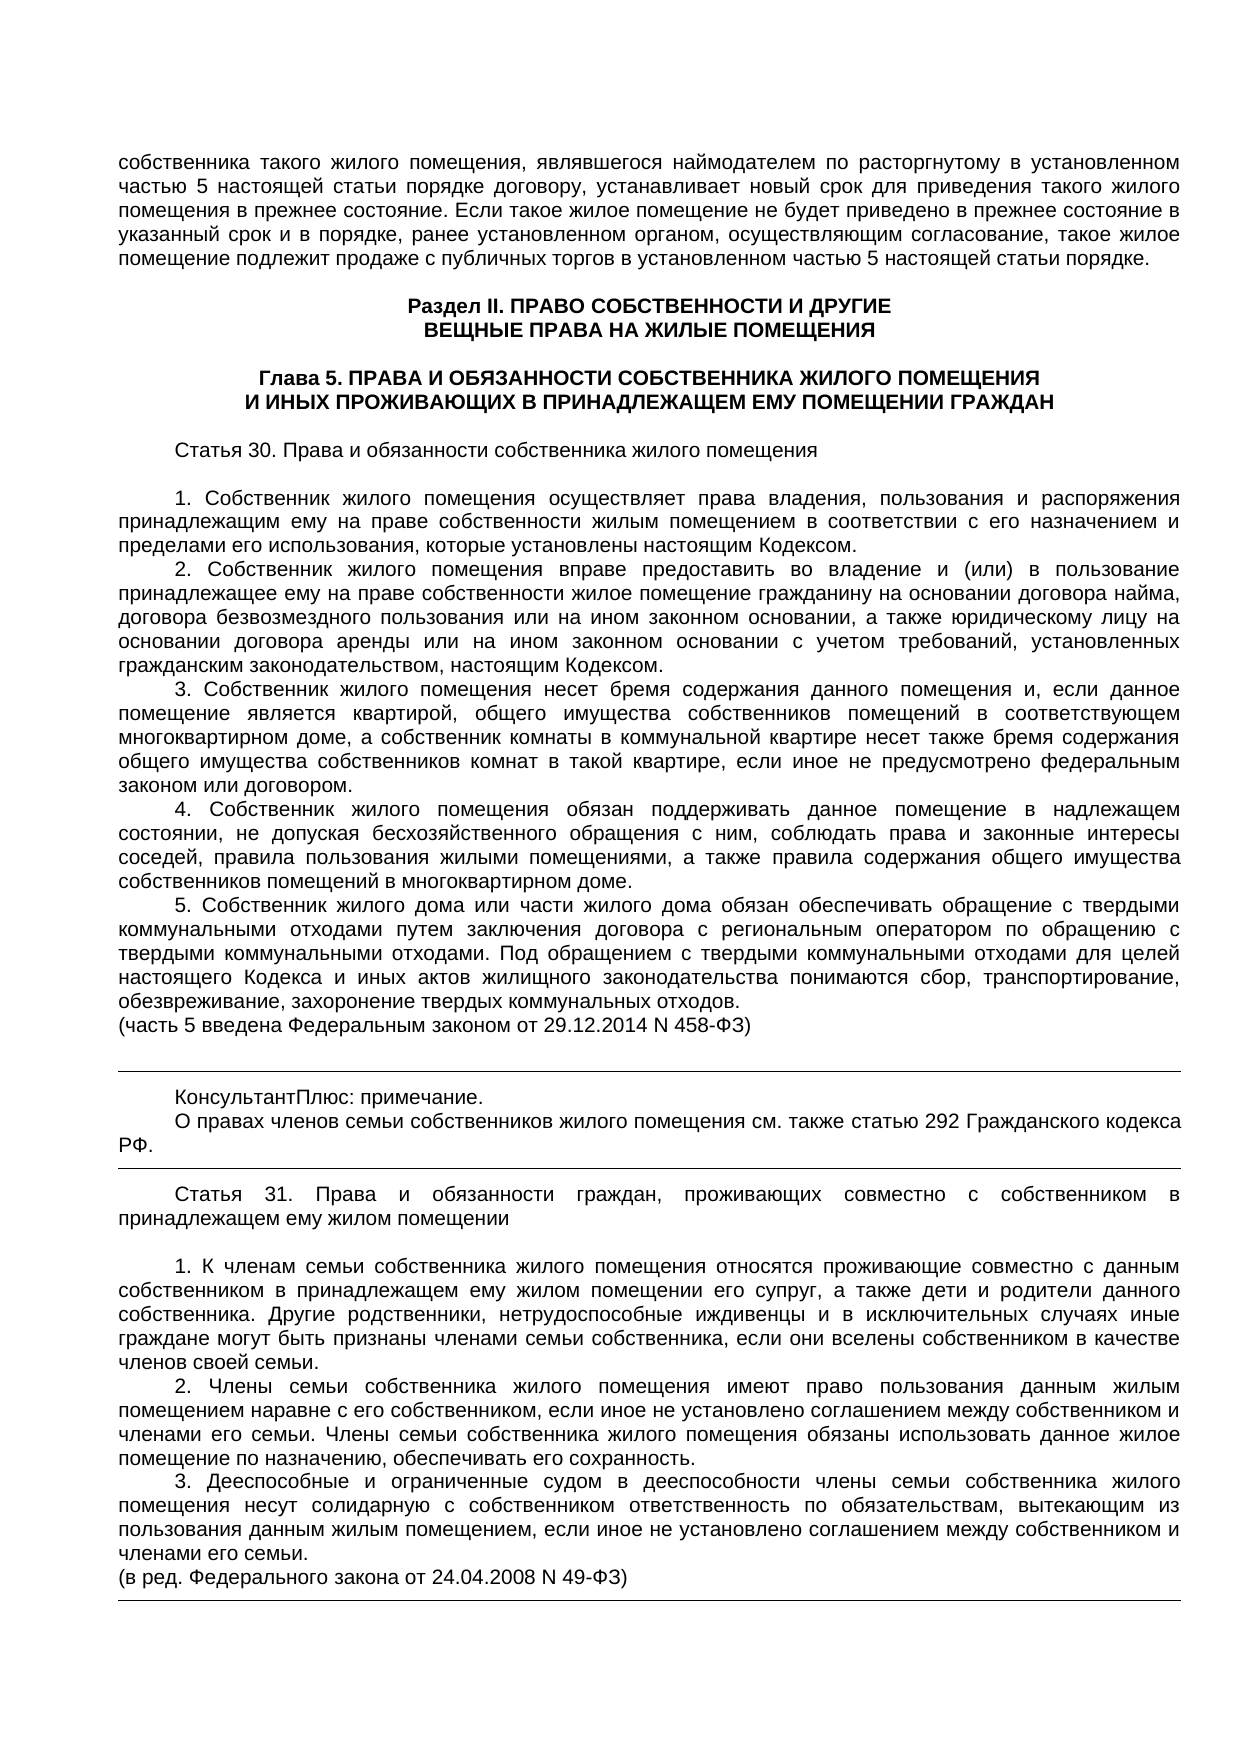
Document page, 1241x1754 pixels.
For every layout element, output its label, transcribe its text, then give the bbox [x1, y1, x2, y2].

text О правах членов семьи собственников жилого помещения см. также статью 292 Гражданского кодекса РФ. [118, 1109, 1181, 1157]
text 3. Собственник жилого помещения несет бремя содержания данного помещения и, если данное помещение является квартирой, общего имущества собственников помещений в соответствующем многоквартирном доме, а собственник комнаты в коммунальной квартире несет также бремя содержания общего имущества собственников комнат в такой квартире, если иное не предусмотрено федеральным законом или договором. [118, 677, 1181, 797]
text 2. Собственник жилого помещения вправе предоставить во владение и (или) в пользование принадлежащее ему на праве собственности жилое помещение гражданину на основании договора найма, договора безвозмездного пользования или на ином законном основании, а также юридическому лицу на основании договора аренды или на ином законном основании с учетом требований, установленных гражданским законодательством, настоящим Кодексом. [118, 557, 1181, 677]
text 1. К членам семьи собственника жилого помещения относятся проживающие совместно с данным собственником в принадлежащем ему жилом помещении его супруг, а также дети и родители данного собственника. Другие родственники, нетрудоспособные иждивенцы и в исключительных случаях иные граждане могут быть признаны членами семьи собственника, если они вселены собственником в качестве членов своей семьи. [118, 1254, 1181, 1373]
text И ИНЫХ ПРОЖИВАЮЩИХ В ПРИНАДЛЕЖАЩЕМ ЕМУ ПОМЕЩЕНИИ ГРАЖДАН [118, 389, 1181, 413]
text КонсультантПлюс: примечание. [118, 1085, 1181, 1109]
text 2. Члены семьи собственника жилого помещения имеют право пользования данным жилым помещением наравне с его собственником, если иное не установлено соглашением между собственником и членами его семьи. Члены семьи собственника жилого помещения обязаны использовать данное жилое помещение по назначению, обеспечивать его сохранность. [118, 1373, 1181, 1469]
text Глава 5. ПРАВА И ОБЯЗАННОСТИ СОБСТВЕННИКА ЖИЛОГО ПОМЕЩЕНИЯ [118, 366, 1181, 389]
text 1. Собственник жилого помещения осуществляет права владения, пользования и распоряжения принадлежащим ему на праве собственности жилым помещением в соответствии с его назначением и пределами его использования, которые установлены настоящим Кодексом. [118, 485, 1181, 557]
text ВЕЩНЫЕ ПРАВА НА ЖИЛЫЕ ПОМЕЩЕНИЯ [118, 318, 1181, 342]
text (часть 5 введена Федеральным законом от 29.12.2014 N 458-ФЗ) [118, 1012, 1181, 1036]
text Раздел II. ПРАВО СОБСТВЕННОСТИ И ДРУГИЕ [118, 294, 1181, 318]
text 5. Собственник жилого дома или части жилого дома обязан обеспечивать обращение с твердыми коммунальными отходами путем заключения договора с региональным оператором по обращению с твердыми коммунальными отходами. Под обращением с твердыми коммунальными отходами для целей настоящего Кодекса и иных актов жилищного законодательства понимаются сбор, транспортирование, обезвреживание, захоронение твердых коммунальных отходов. [118, 893, 1181, 1012]
text Статья 31. Права и обязанности граждан, проживающих совместно с собственником в принадлежащем ему жилом помещении [118, 1182, 1181, 1230]
text Статья 30. Права и обязанности собственника жилого помещения [118, 437, 1181, 461]
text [118, 150, 1181, 270]
text 3. Дееспособные и ограниченные судом в дееспособности члены семьи собственника жилого помещения несут солидарную с собственником ответственность по обязательствам, вытекающим из пользования данным жилым помещением, если иное не установлено соглашением между собственником и членами его семьи. [118, 1469, 1181, 1565]
text (в ред. Федерального закона от 24.04.2008 N 49-ФЗ) [118, 1565, 1181, 1589]
text 4. Собственник жилого помещения обязан поддерживать данное помещение в надлежащем состоянии, не допуская бесхозяйственного обращения с ним, соблюдать права и законные интересы соседей, правила пользования жилыми помещениями, а также правила содержания общего имущества собственников помещений в многоквартирном доме. [118, 797, 1181, 893]
